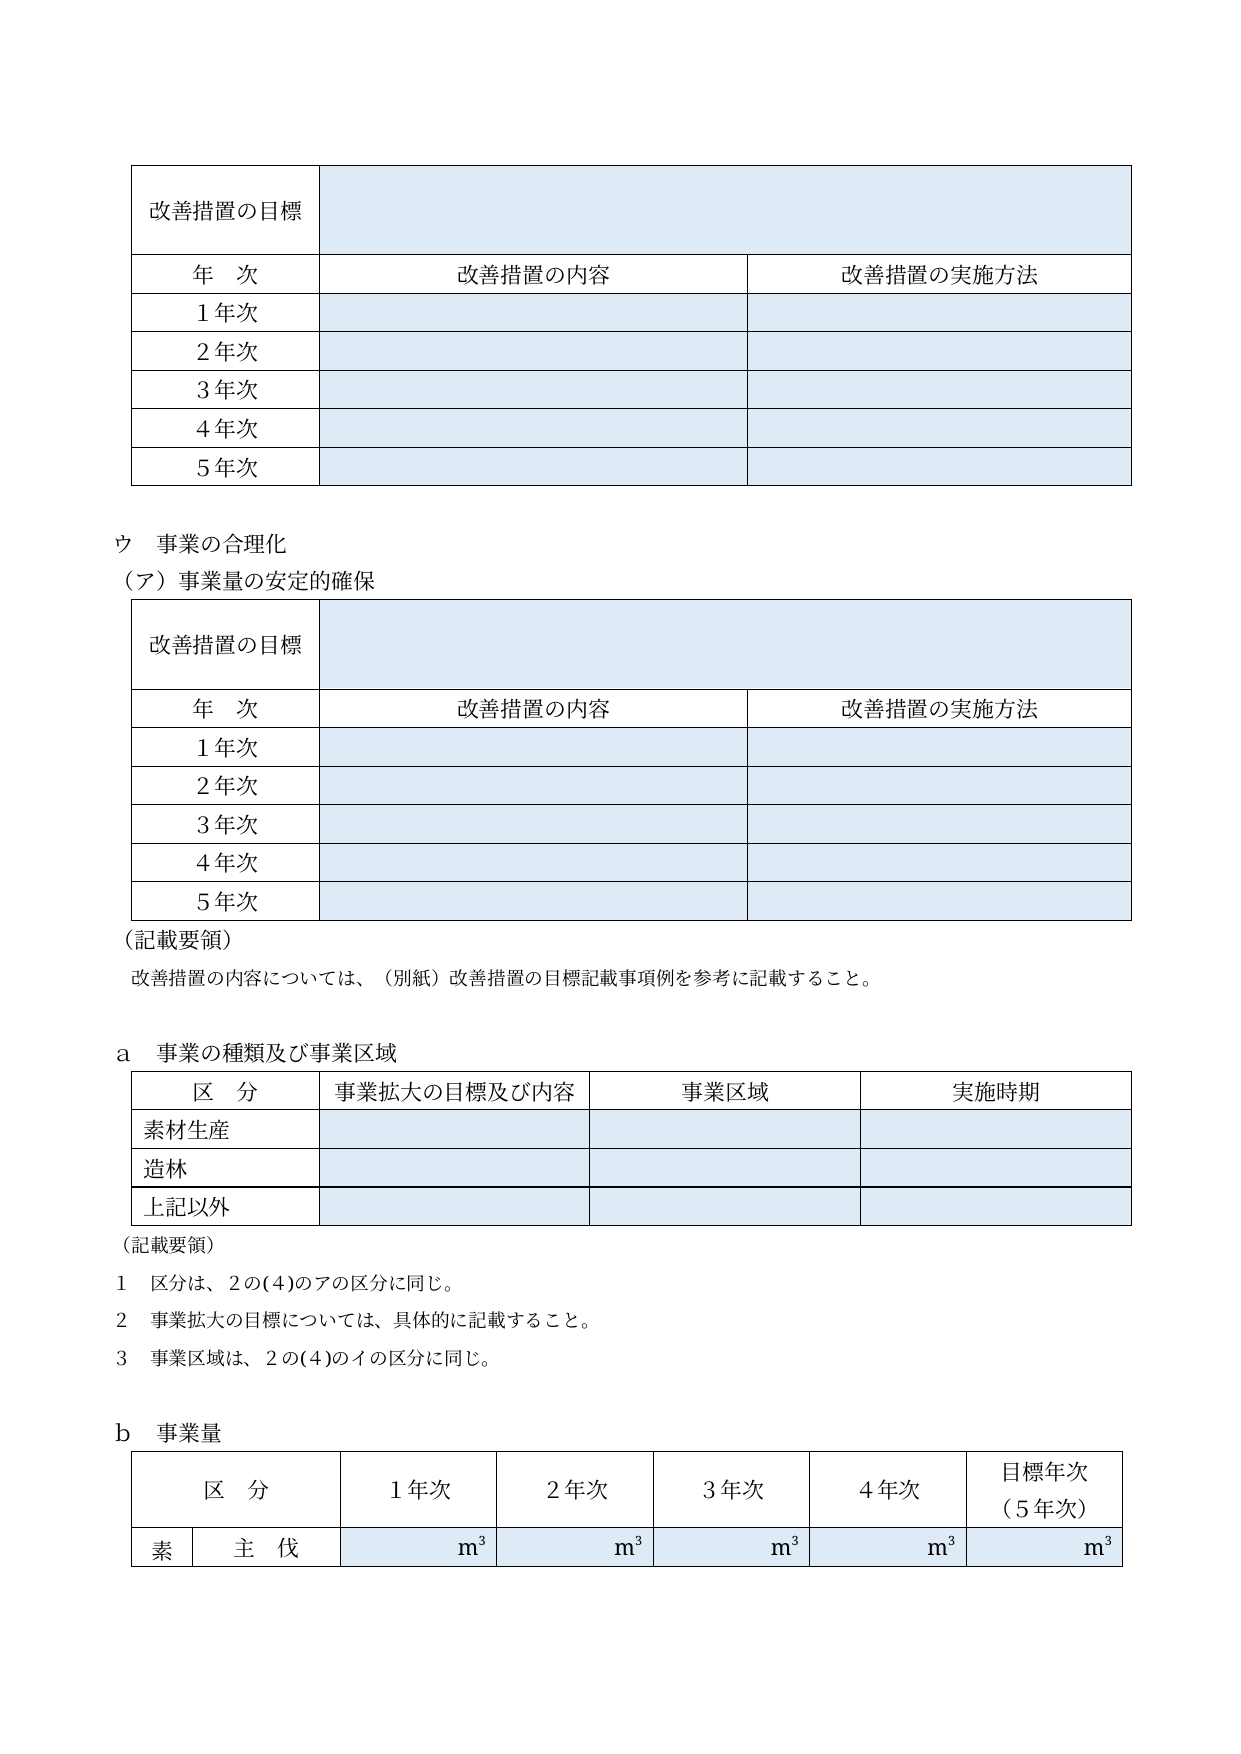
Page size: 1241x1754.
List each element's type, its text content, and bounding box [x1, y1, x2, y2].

table_cell [320, 805, 747, 843]
table_cell 年 次 [132, 690, 319, 727]
table_cell 上記以外 [132, 1188, 319, 1225]
table_cell [748, 844, 1131, 881]
table_header 実施時期 [861, 1072, 1131, 1109]
text ウ 事業の合理化 [112, 524, 1128, 561]
table_cell 改善措置の実施方法 [748, 255, 1131, 293]
table_cell [748, 409, 1131, 447]
table_cell [320, 1110, 589, 1148]
table_cell [590, 1110, 860, 1148]
table_cell ２年次 [132, 767, 319, 804]
table_cell [320, 1149, 589, 1186]
table_cell [748, 371, 1131, 408]
table_header １年次 [341, 1452, 496, 1527]
table_header [320, 166, 1131, 254]
table_header ２年次 [497, 1452, 653, 1527]
table_cell 改善措置の内容 [320, 255, 747, 293]
table_cell 造林 [132, 1149, 319, 1186]
table_cell [590, 1149, 860, 1186]
table_cell m3 [654, 1528, 809, 1566]
table_cell [861, 1188, 1131, 1225]
text ２ 事業拡大の目標については、具体的に記載すること。 [112, 1301, 1128, 1338]
table_cell ３年次 [132, 371, 319, 408]
table_cell １年次 [132, 728, 319, 766]
table_cell [748, 728, 1131, 766]
table_cell m3 [497, 1528, 653, 1566]
text ａ 事業の種類及び事業区域 [112, 1033, 1128, 1071]
table_cell ４年次 [132, 409, 319, 447]
table_header 改善措置の目標 [132, 166, 319, 254]
table_header [320, 600, 1131, 688]
text （記載要領） [112, 1226, 1128, 1263]
table_cell [748, 332, 1131, 370]
table_header 改善措置の目標 [132, 600, 319, 688]
table_cell ３年次 [132, 805, 319, 843]
table_cell ５年次 [132, 448, 319, 485]
table_cell [320, 371, 747, 408]
table_cell [590, 1188, 860, 1225]
table_cell 年 次 [132, 255, 319, 293]
table_cell [320, 844, 747, 881]
text （ア）事業量の安定的確保 [112, 561, 1128, 599]
text １ 区分は、２の(４)のアの区分に同じ。 [112, 1263, 1128, 1301]
text ｂ 事業量 [112, 1413, 1128, 1451]
text 改善措置の内容については、（別紙）改善措置の目標記載事項例を参考に記載すること。 [112, 958, 1128, 996]
table_cell [320, 1188, 589, 1225]
table_cell ５年次 [132, 882, 319, 920]
table_cell m3 [810, 1528, 966, 1566]
table_cell 主 伐 [193, 1528, 340, 1566]
table_header 目標年次 （５年次） [967, 1452, 1122, 1527]
table_cell [320, 448, 747, 485]
table_cell [748, 805, 1131, 843]
table_cell m3 [341, 1528, 496, 1566]
table_cell [861, 1149, 1131, 1186]
table_cell ２年次 [132, 332, 319, 370]
table_cell m3 [967, 1528, 1122, 1566]
text ３ 事業区域は、２の(４)のイの区分に同じ。 [112, 1338, 1128, 1376]
table_cell [748, 882, 1131, 920]
table_cell [320, 767, 747, 804]
table_cell [320, 332, 747, 370]
table_header ３年次 [654, 1452, 809, 1527]
table_cell [748, 294, 1131, 331]
table_cell [748, 767, 1131, 804]
table_cell 改善措置の実施方法 [748, 690, 1131, 727]
table_cell 素材生産 [132, 1528, 192, 1566]
table_header ４年次 [810, 1452, 966, 1527]
table_cell １年次 [132, 294, 319, 331]
table_cell [320, 294, 747, 331]
table_cell [320, 409, 747, 447]
text （記載要領） [112, 921, 1128, 958]
table_cell [861, 1110, 1131, 1148]
table_cell [748, 448, 1131, 485]
table_header 事業区域 [590, 1072, 860, 1109]
table_cell [320, 882, 747, 920]
table_cell ４年次 [132, 844, 319, 881]
table_cell 素材生産 [132, 1110, 319, 1148]
table_cell [320, 728, 747, 766]
table_header 区 分 [132, 1072, 319, 1109]
table_header 事業拡大の目標及び内容 [320, 1072, 589, 1109]
table_cell 改善措置の内容 [320, 690, 747, 727]
table_header 区 分 [132, 1452, 340, 1527]
